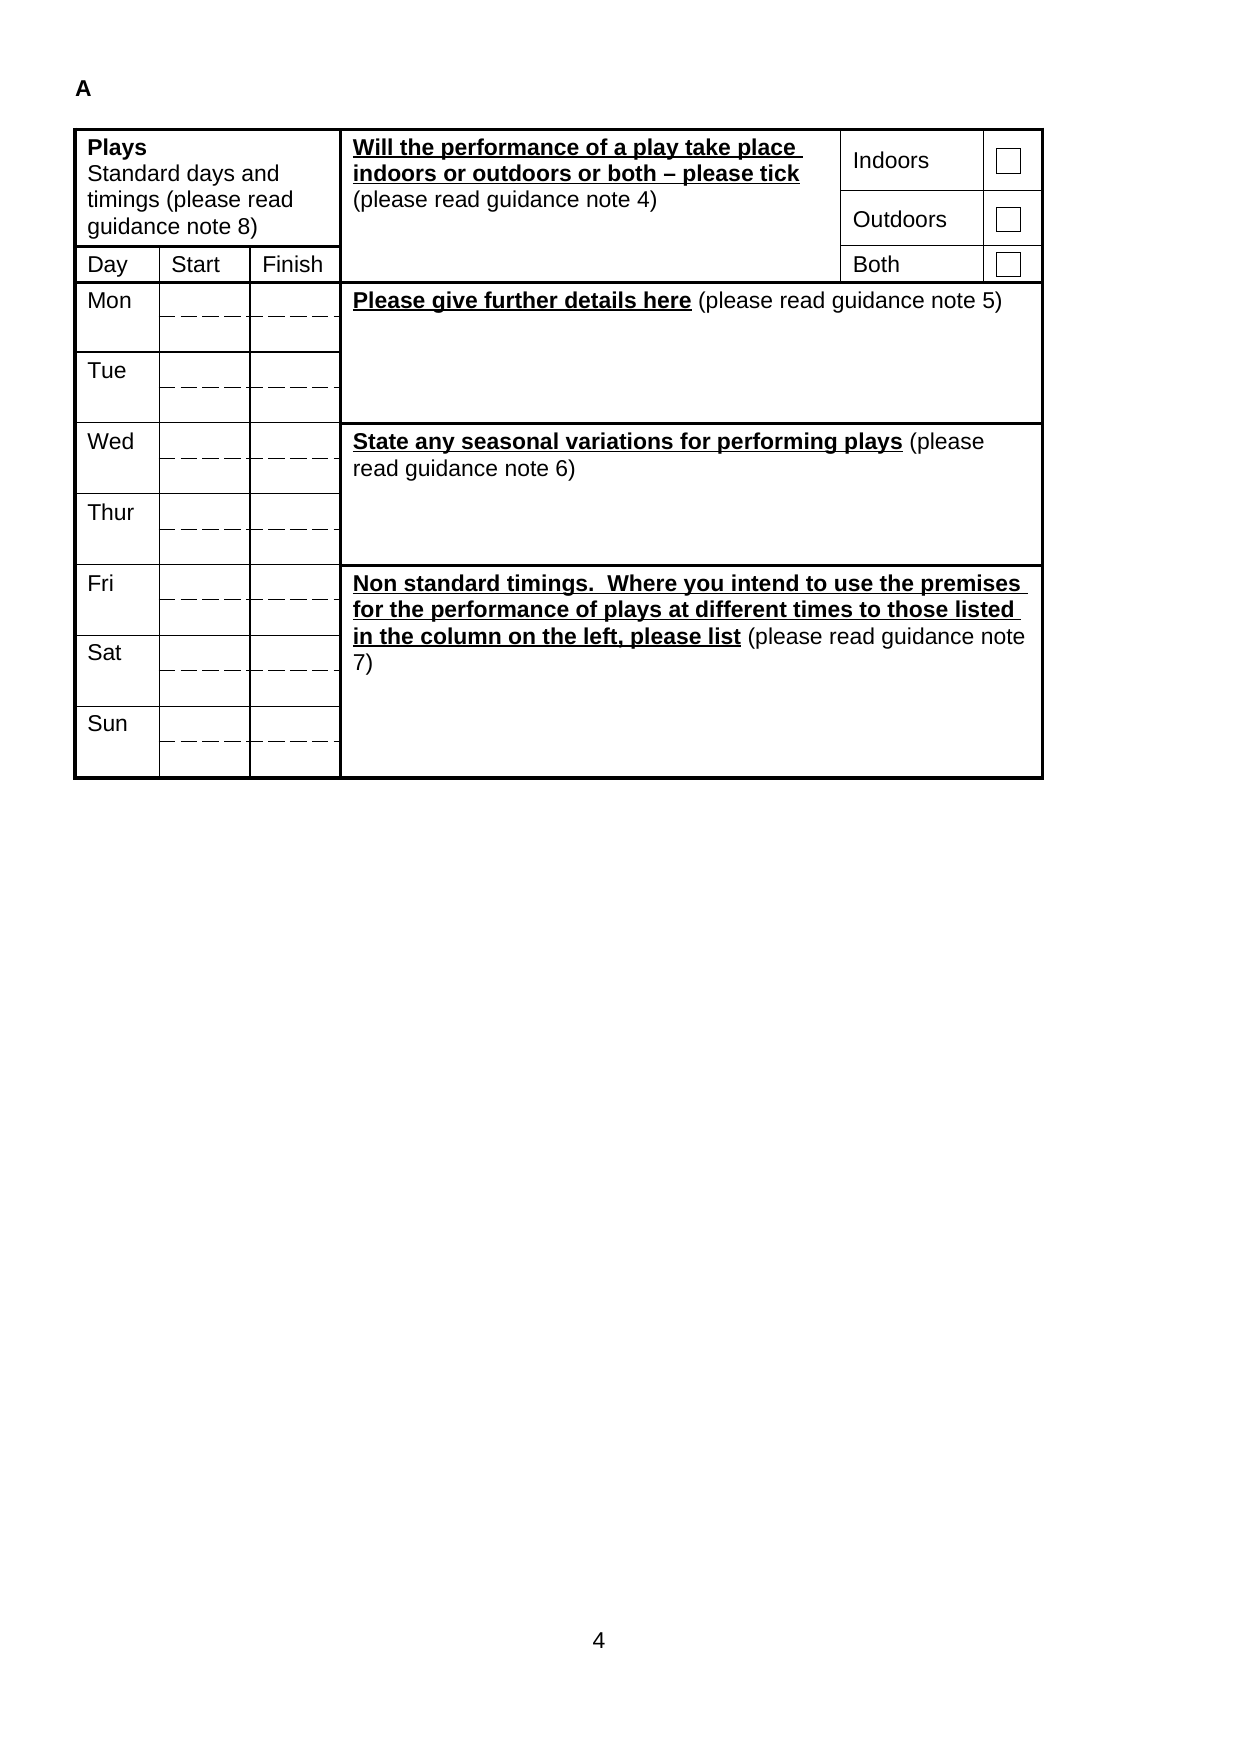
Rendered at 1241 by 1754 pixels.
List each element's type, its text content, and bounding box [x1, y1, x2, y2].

table_header Will the performance of a play take place indoors or outdoors or both – please tick (please read guidance note 4) [342, 131, 840, 281]
table_cell [160, 494, 249, 528]
table_cell [160, 670, 249, 706]
table_cell Day [77, 248, 159, 281]
table_cell Thur [77, 494, 159, 564]
table_cell [251, 458, 339, 493]
table_cell Both [841, 246, 983, 281]
table_header Indoors [841, 131, 983, 190]
table_cell [251, 636, 339, 670]
table_cell [251, 284, 339, 316]
table_cell [160, 529, 249, 564]
table_cell Sun [77, 707, 159, 776]
table_header Plays Standard days and timings (please read guidance note 8) [77, 131, 339, 245]
table_cell [160, 353, 249, 387]
table_cell [251, 316, 339, 351]
table_cell [160, 423, 249, 458]
table_cell [160, 284, 249, 316]
table_cell [251, 741, 339, 776]
table_cell Fri [77, 565, 159, 635]
table_cell [160, 316, 249, 351]
table_cell [251, 387, 339, 422]
table_cell Tue [77, 353, 159, 422]
table_cell [251, 599, 339, 635]
table_header [984, 131, 1041, 190]
table_cell [160, 636, 249, 670]
table_cell Sat [77, 636, 159, 706]
table_cell [160, 599, 249, 635]
table_cell [251, 494, 339, 528]
table_cell [251, 707, 339, 741]
table_cell Finish [251, 248, 339, 281]
table_cell [251, 670, 339, 706]
table_cell [251, 423, 339, 458]
table_cell Outdoors [841, 191, 983, 245]
table_cell [984, 191, 1041, 245]
table_cell [160, 741, 249, 776]
table_cell Non standard timings. Where you intend to use the premises for the performance of plays at different times to those listed in the column on the left, please list (please read guidance note 7) [342, 567, 1041, 776]
table_cell State any seasonal variations for performing plays (please read guidance note 6) [342, 425, 1041, 564]
table_cell [160, 565, 249, 599]
table_cell Start [160, 248, 249, 281]
table_cell [984, 246, 1041, 281]
text A [75, 75, 1122, 101]
table_cell [251, 565, 339, 599]
table_cell [160, 387, 249, 422]
table_cell [160, 707, 249, 741]
table_cell Wed [77, 423, 159, 493]
table_cell [251, 353, 339, 387]
table_cell Mon [77, 284, 159, 351]
table_cell [160, 458, 249, 493]
table_cell [251, 529, 339, 564]
table_cell Please give further details here (please read guidance note 5) [342, 284, 1041, 422]
